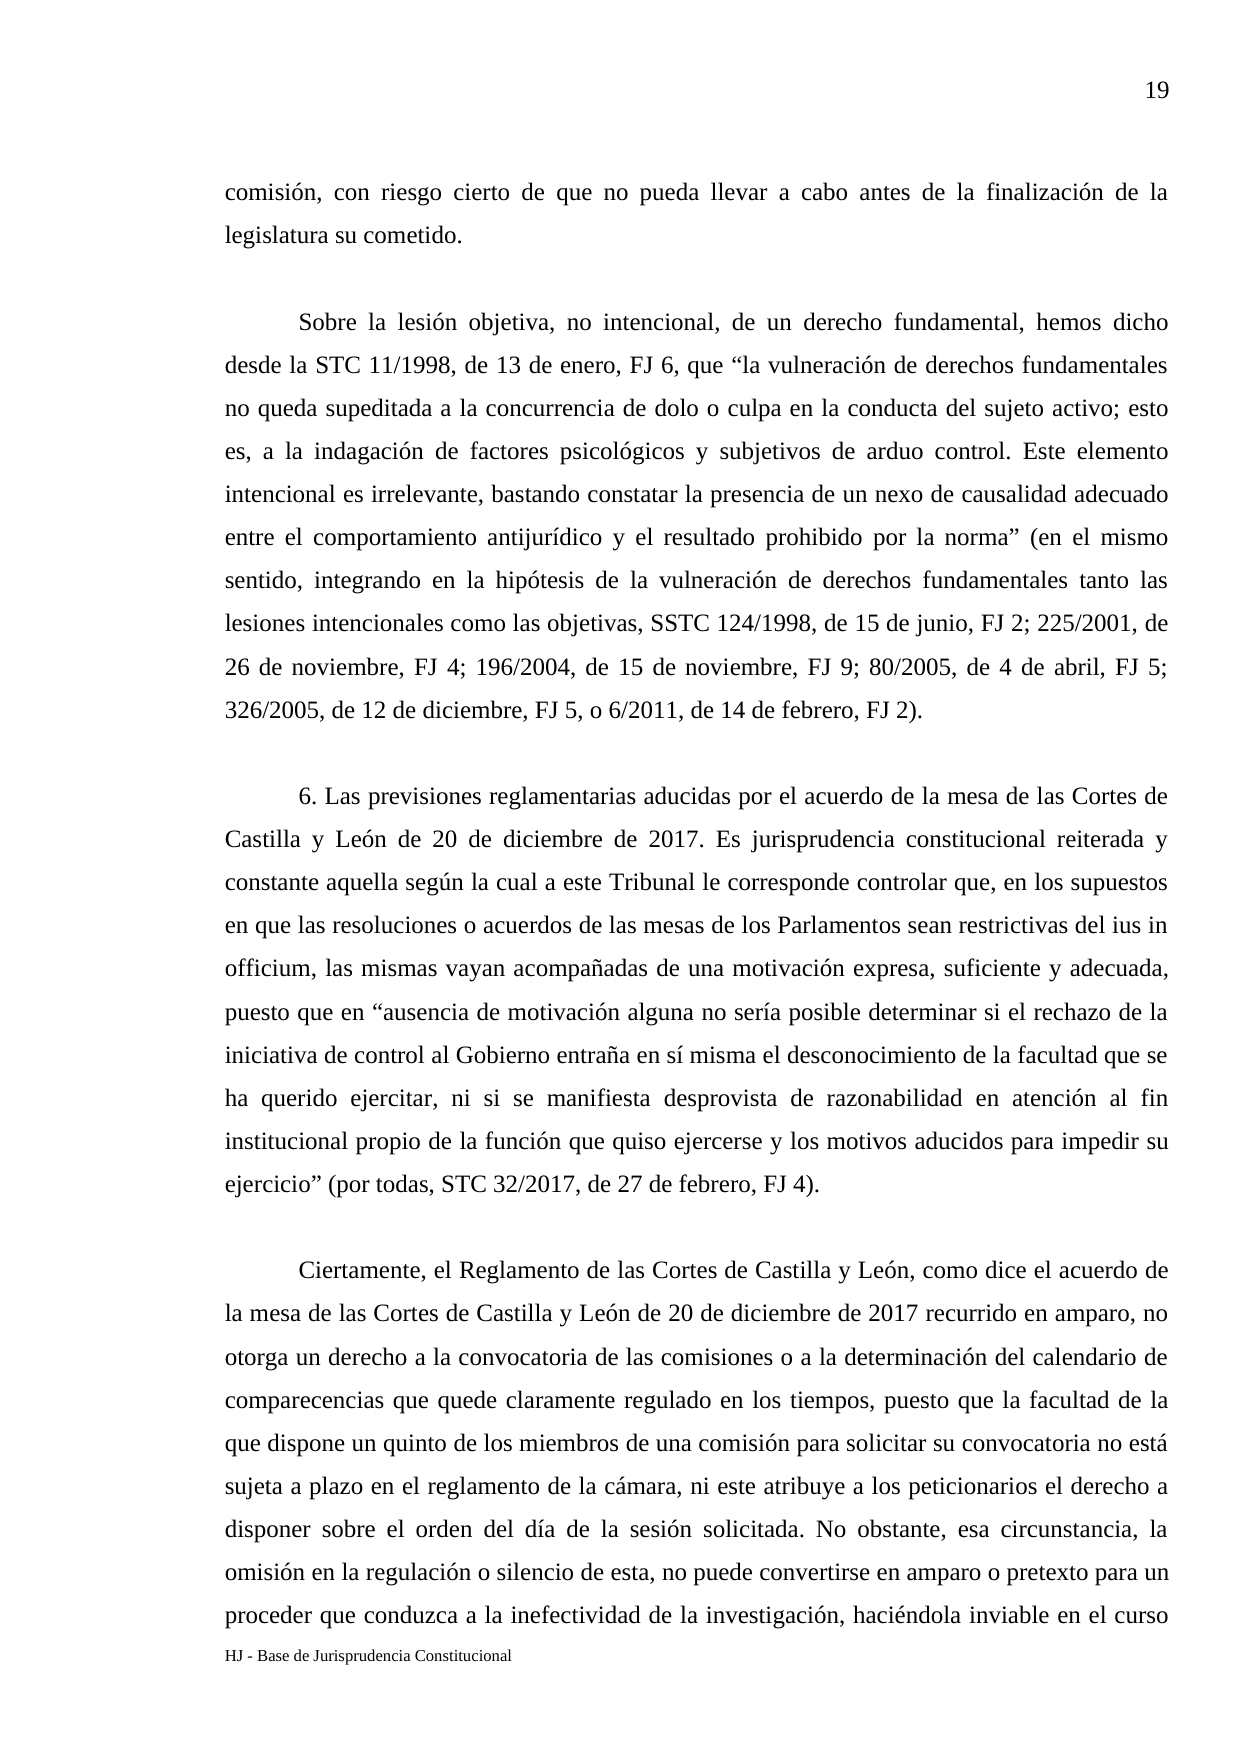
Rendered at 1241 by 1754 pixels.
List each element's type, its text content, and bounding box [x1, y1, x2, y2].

text 6. Las previsiones reglamentarias aducidas por el acuerdo de la mesa de las Cortes de Castilla y León de 20 de diciembre de 2017. Es jurisprudencia constitucional reiterada y constante aquella según la cual a este Tribunal le corresponde controlar que, en los supuestos en que las resoluciones o acuerdos de las mesas de los Parlamentos sean restrictivas del ius in officium, las mismas vayan acompañadas de una motivación expresa, suficiente y adecuada, puesto que en “ausencia de motivación alguna no sería posible determinar si el rechazo de la iniciativa de control al Gobierno entraña en sí misma el desconocimiento de la facultad que se ha querido ejercitar, ni si se manifiesta desprovista de razonabilidad en atención al fin institucional propio de la función que quiso ejercerse y los motivos aducidos para impedir su ejercicio” (por todas, STC 32/2017, de 27 de febrero, FJ 4). [224, 781, 1169, 1198]
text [224, 1255, 1169, 1629]
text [224, 177, 1169, 249]
text Sobre la lesión objetiva, no intencional, de un derecho fundamental, hemos dicho desde la STC 11/1998, de 13 de enero, FJ 6, que “la vulneración de derechos fundamentales no queda supeditada a la concurrencia de dolo o culpa en la conducta del sujeto activo; esto es, a la indagación de factores psicológicos y subjetivos de arduo control. Este elemento intencional es irrelevante, bastando constatar la presencia de un nexo de causalidad adecuado entre el comportamiento antijurídico y el resultado prohibido por la norma” (en el mismo sentido, integrando en la hipótesis de la vulneración de derechos fundamentales tanto las lesiones intencionales como las objetivas, SSTC 124/1998, de 15 de junio, FJ 2; 225/2001, de 26 de noviembre, FJ 4; 196/2004, de 15 de noviembre, FJ 9; 80/2005, de 4 de abril, FJ 5; 326/2005, de 12 de diciembre, FJ 5, o 6/2011, de 14 de febrero, FJ 2). [224, 307, 1169, 723]
